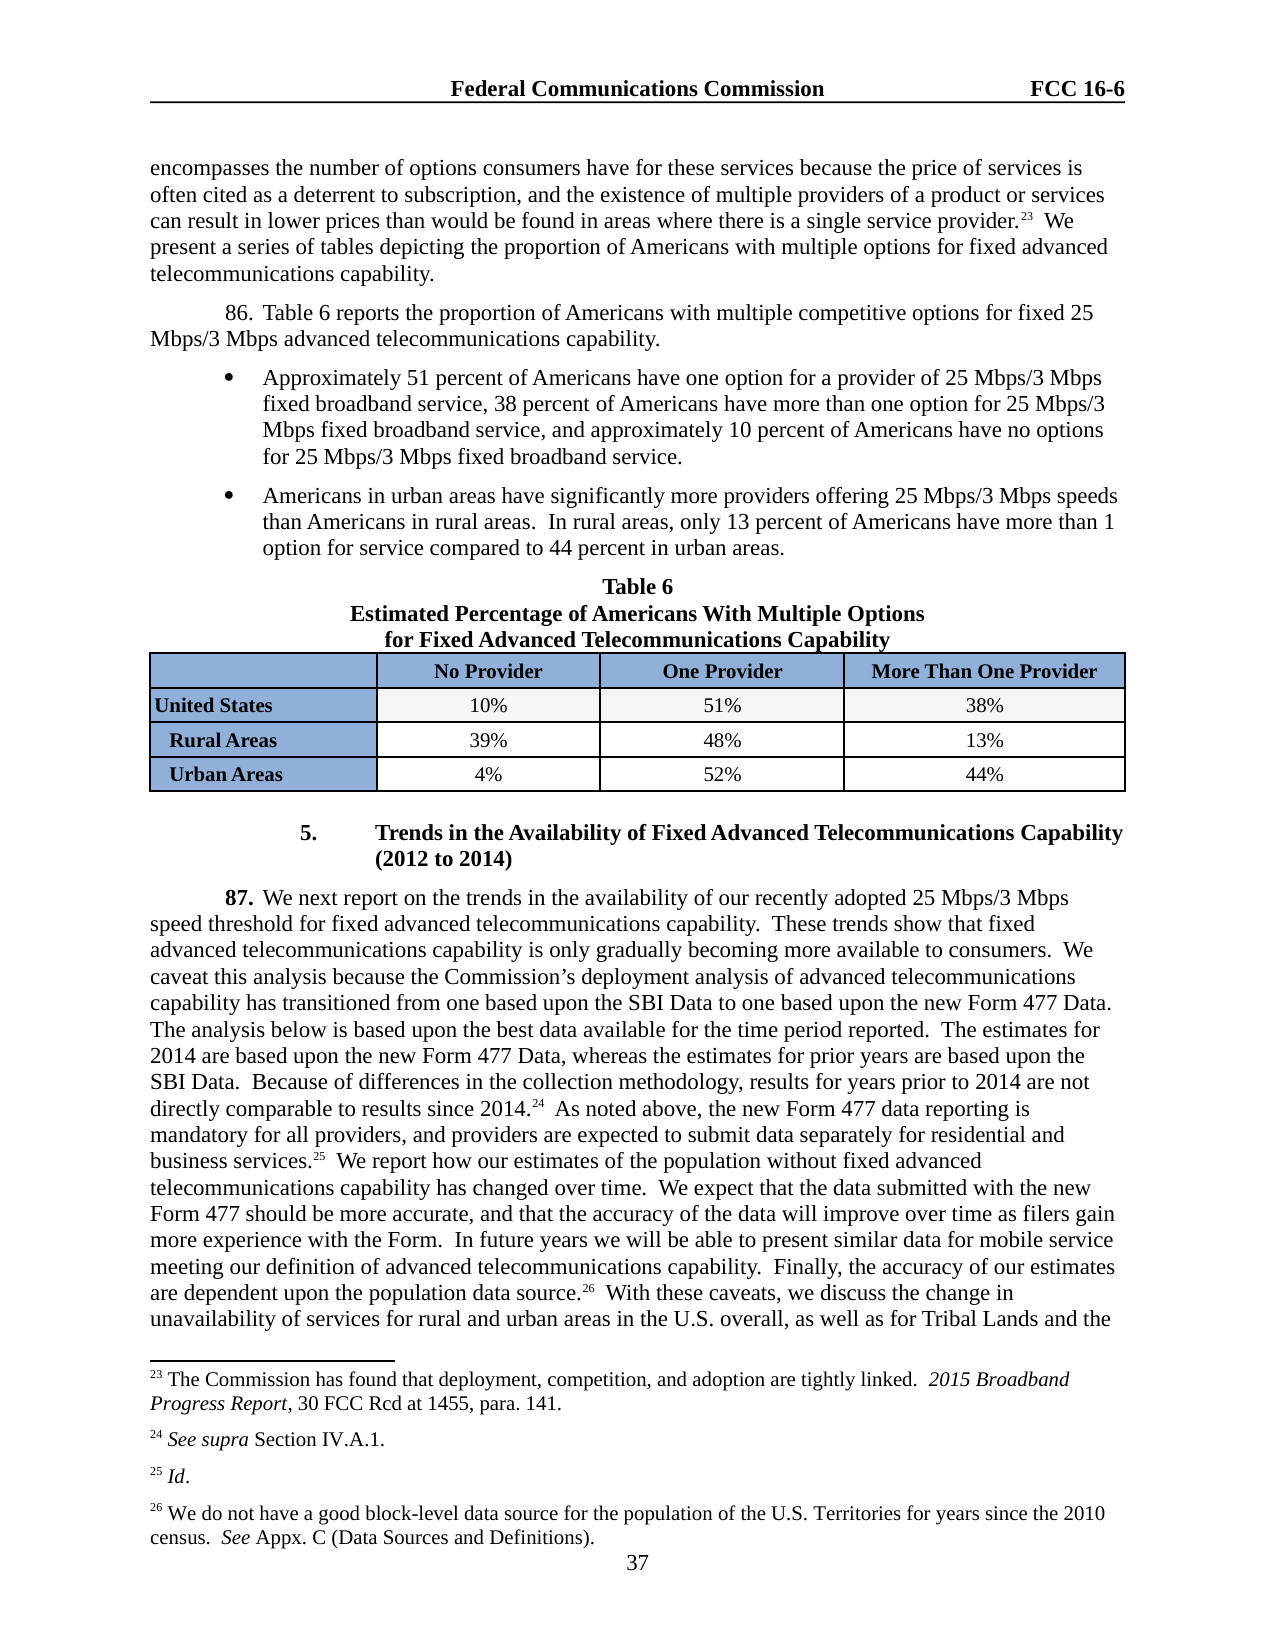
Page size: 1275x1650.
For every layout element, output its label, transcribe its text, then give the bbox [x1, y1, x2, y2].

subtitle Trends in the Availability of Fixed Advanced Telecommunications Capability (2012 to 2014) [300, 819, 1125, 871]
table_header No Provider [378, 654, 599, 687]
list Approximately 51 percent of Americans have one option for a provider of 25 Mbps/3 Mbps fixed broadband service, 38 percent of Americans have more than one option for 25 Mbps/3 Mbps fixed broadband service, and approximately 10 percent of Americans have no options for 25 Mbps/3 Mbps fixed broadband service. [225, 364, 1125, 469]
table_cell 52% [601, 758, 843, 790]
table_cell 39% [378, 723, 599, 756]
table_cell 13% [845, 723, 1124, 756]
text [150, 154, 1125, 286]
text for Fixed Advanced Telecommunications Capability [150, 626, 1125, 652]
text Table 6 [150, 573, 1125, 599]
table_cell 38% [845, 689, 1124, 721]
table_header One Provider [601, 654, 843, 687]
table_cell 44% [845, 758, 1124, 790]
table_cell 4% [378, 758, 599, 790]
text Estimated Percentage of Americans With Multiple Options [150, 599, 1125, 626]
table_cell United States [151, 689, 376, 721]
list Americans in urban areas have significantly more providers offering 25 Mbps/3 Mbps speeds than Americans in rural areas. In rural areas, only 13 percent of Americans have more than 1 option for service compared to 44 percent in urban areas. [225, 482, 1125, 561]
table_cell Urban Areas [151, 758, 376, 790]
text Table 6 reports the proportion of Americans with multiple competitive options for fixed 25 Mbps/3 Mbps advanced telecommunications capability. [150, 298, 1125, 351]
table_cell 10% [378, 689, 599, 721]
table_cell 51% [601, 689, 843, 721]
table_header More Than One Provider [845, 654, 1124, 687]
table_header [151, 654, 376, 687]
table_cell Rural Areas [151, 723, 376, 756]
table_cell 48% [601, 723, 843, 756]
